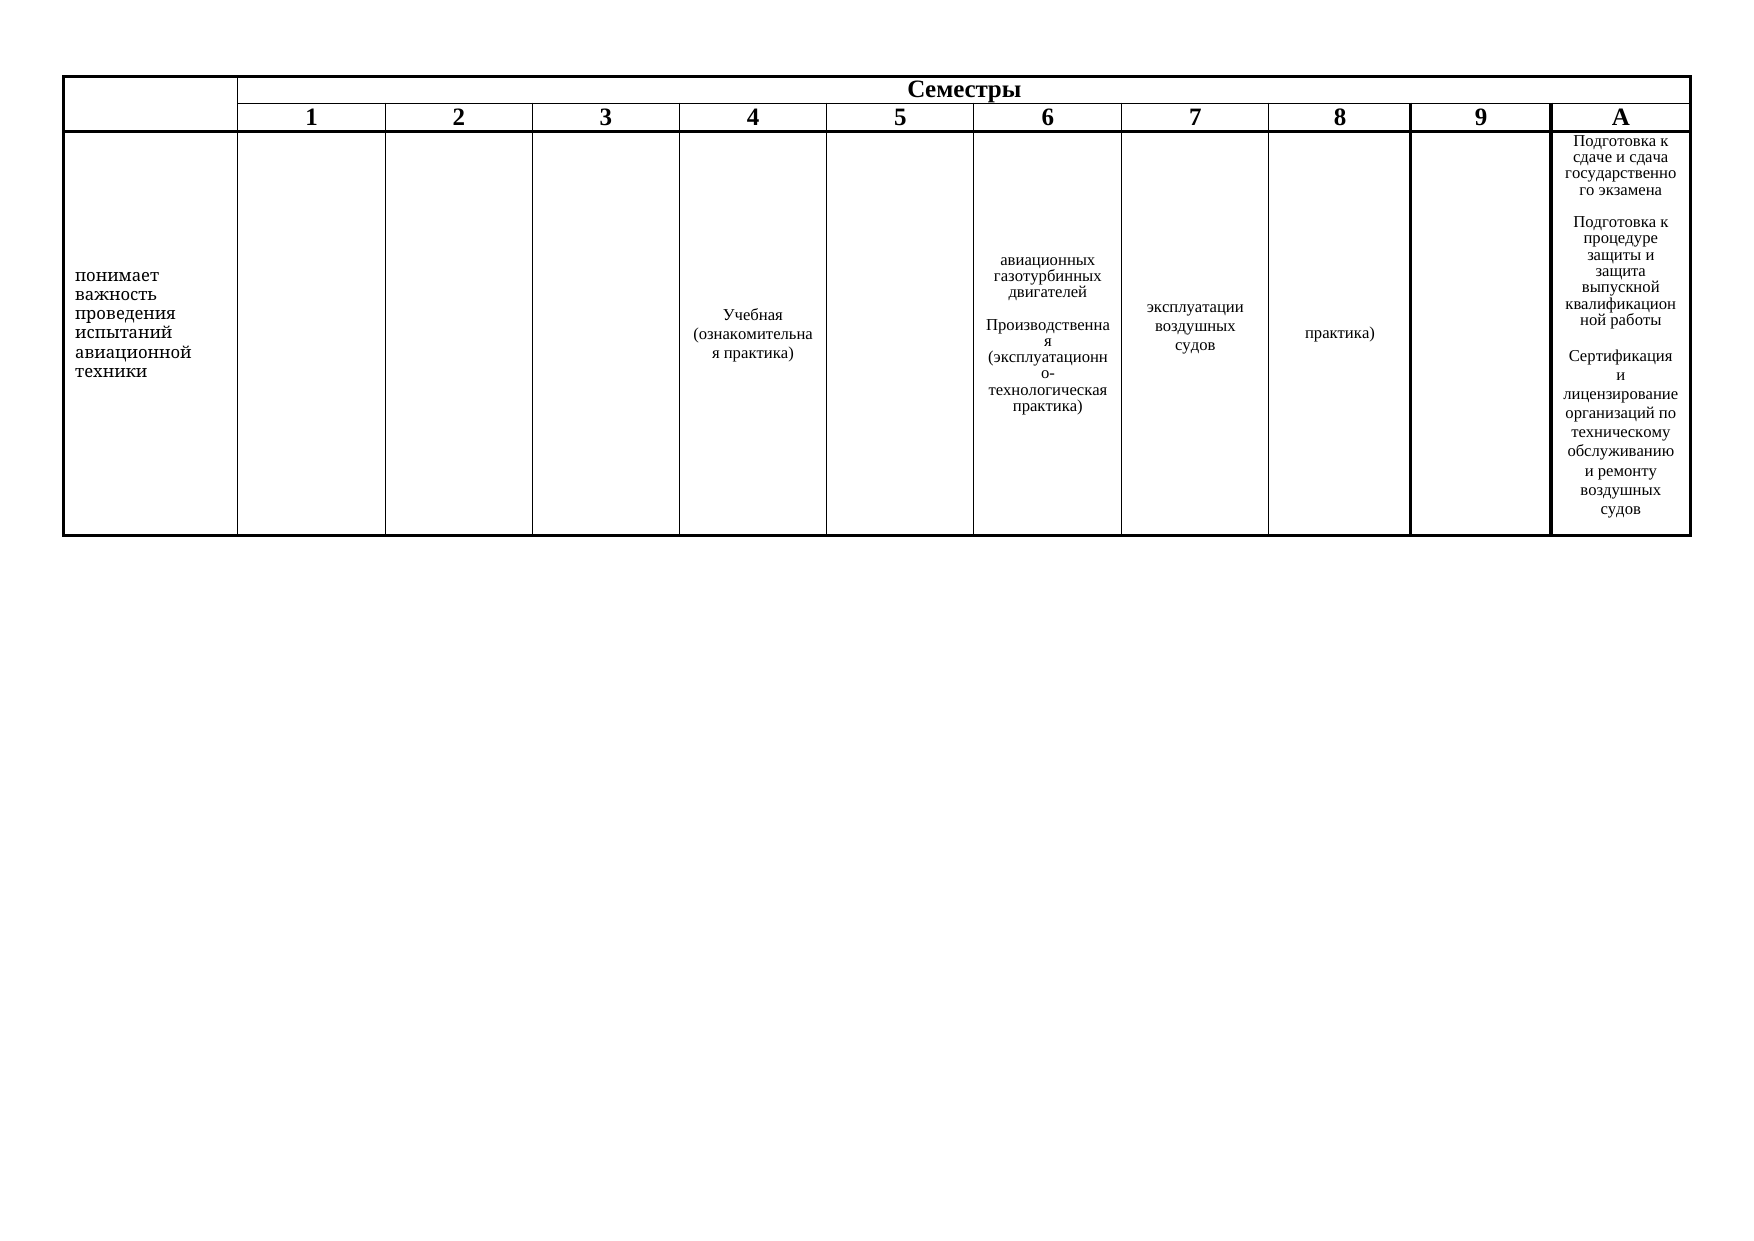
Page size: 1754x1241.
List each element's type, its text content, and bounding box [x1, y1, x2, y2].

table_cell 8 [1269, 104, 1409, 130]
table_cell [1412, 133, 1549, 534]
table_cell [386, 133, 532, 534]
table_cell 4 [680, 104, 826, 130]
table_cell 7 [1122, 104, 1268, 130]
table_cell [1122, 133, 1268, 534]
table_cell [974, 133, 1121, 534]
table_cell 5 [827, 104, 973, 130]
table_cell 6 [974, 104, 1121, 130]
table_cell 1 [238, 104, 385, 130]
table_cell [1553, 133, 1689, 534]
table_header [65, 78, 237, 130]
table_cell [1269, 133, 1409, 534]
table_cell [533, 133, 679, 534]
table_cell [238, 133, 385, 534]
table_cell А [1553, 104, 1689, 130]
table_cell 9 [1412, 104, 1549, 130]
table_header Семестры [238, 78, 1689, 102]
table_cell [65, 133, 237, 534]
table_cell 3 [533, 104, 679, 130]
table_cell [680, 133, 826, 534]
table_cell [827, 133, 973, 534]
table_cell 2 [386, 104, 532, 130]
